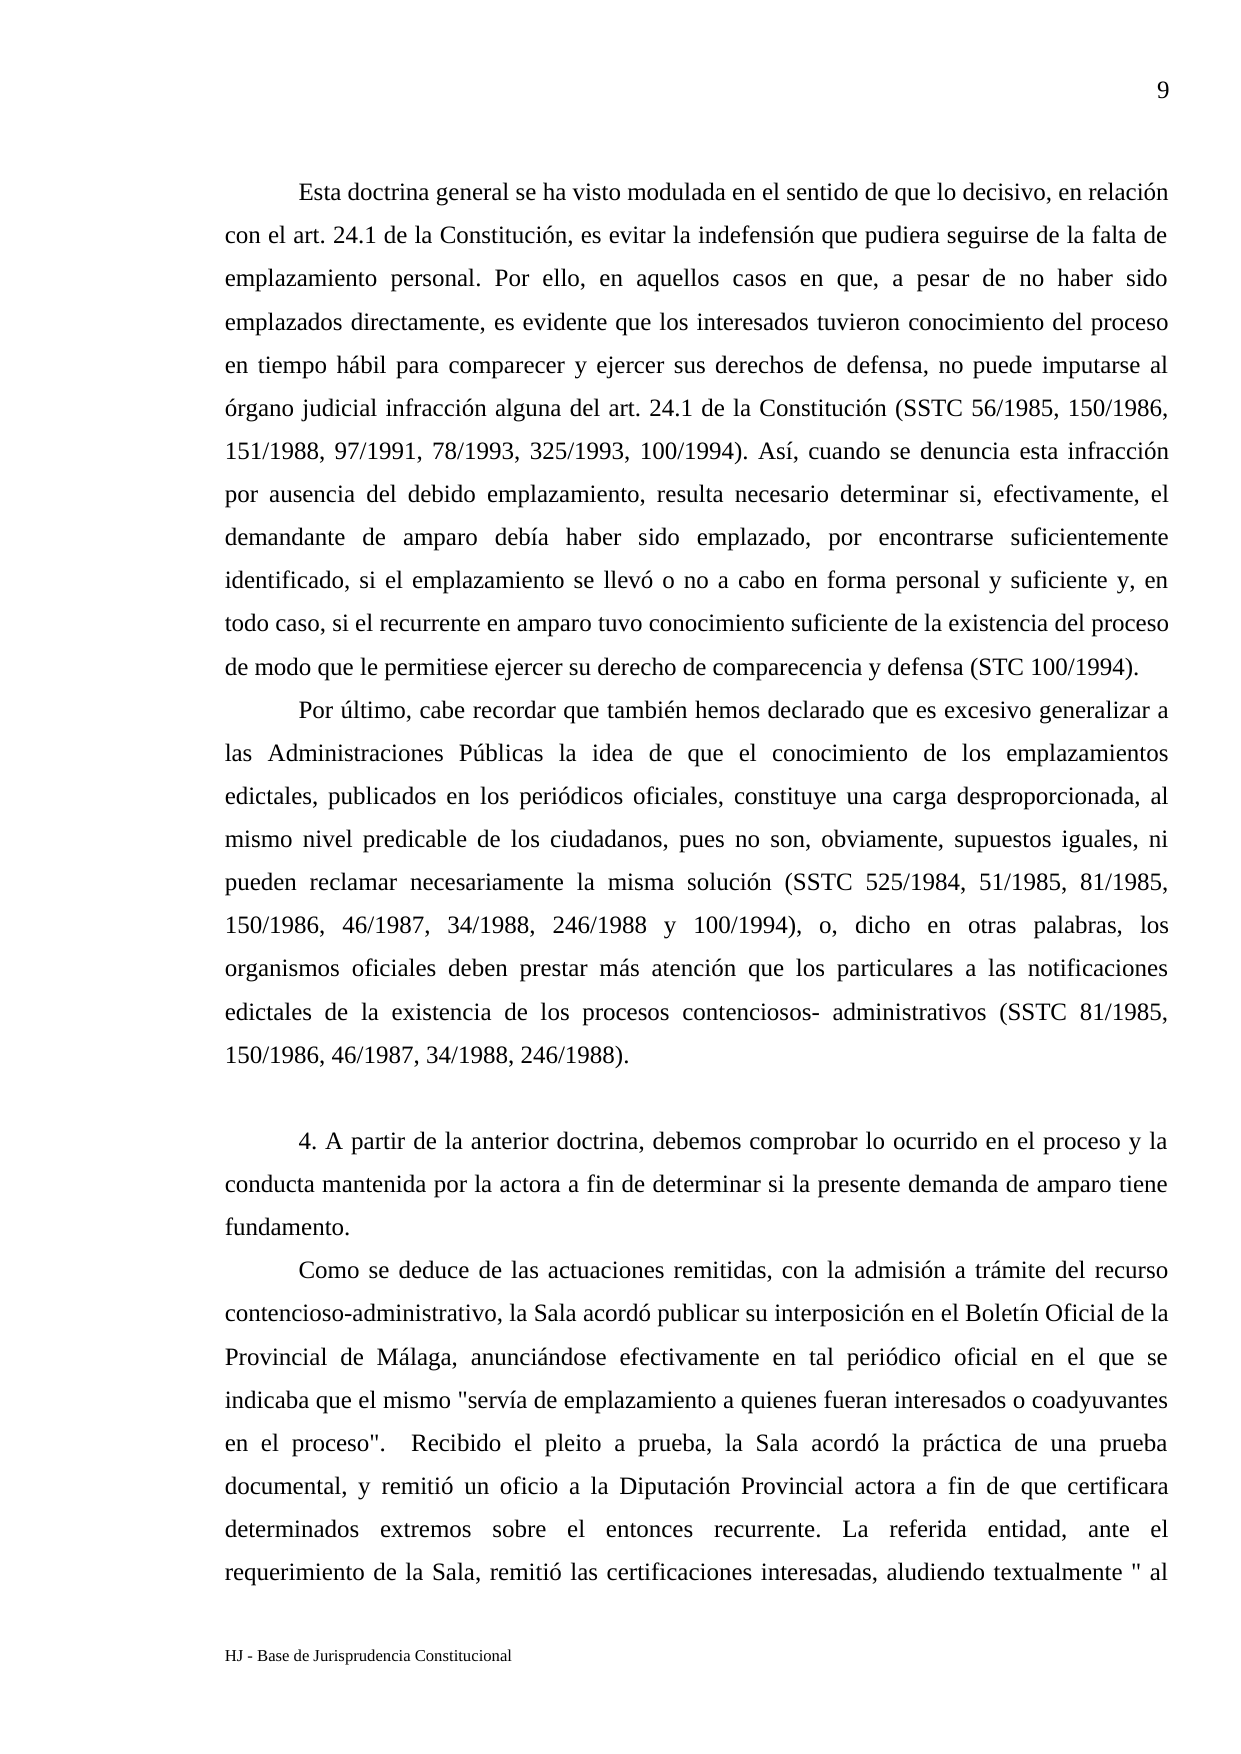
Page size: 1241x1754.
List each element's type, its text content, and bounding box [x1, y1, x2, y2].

text Por último, cabe recordar que también hemos declarado que es excesivo generalizar a las Administraciones Públicas la idea de que el conocimiento de los emplazamientos edictales, publicados en los periódicos oficiales, constituye una carga desproporcionada, al mismo nivel predicable de los ciudadanos, pues no son, obviamente, supuestos iguales, ni pueden reclamar necesariamente la misma solución (SSTC 525/1984, 51/1985, 81/1985, 150/1986, 46/1987, 34/1988, 246/1988 y 100/1994), o, dicho en otras palabras, los organismos oficiales deben prestar más atención que los particulares a las notificaciones edictales de la existencia de los procesos contenciosos- administrativos (SSTC 81/1985, 150/1986, 46/1987, 34/1988, 246/1988). [224, 695, 1169, 1068]
text 4. A partir de la anterior doctrina, debemos comprobar lo ocurrido en el proceso y la conducta mantenida por la actora a fin de determinar si la presente demanda de amparo tiene fundamento. [224, 1126, 1169, 1241]
text Esta doctrina general se ha visto modulada en el sentido de que lo decisivo, en relación con el art. 24.1 de la Constitución, es evitar la indefensión que pudiera seguirse de la falta de emplazamiento personal. Por ello, en aquellos casos en que, a pesar de no haber sido emplazados directamente, es evidente que los interesados tuvieron conocimiento del proceso en tiempo hábil para comparecer y ejercer sus derechos de defensa, no puede imputarse al órgano judicial infracción alguna del art. 24.1 de la Constitución (SSTC 56/1985, 150/1986, 151/1988, 97/1991, 78/1993, 325/1993, 100/1994). Así, cuando se denuncia esta infracción por ausencia del debido emplazamiento, resulta necesario determinar si, efectivamente, el demandante de amparo debía haber sido emplazado, por encontrarse suficientemente identificado, si el emplazamiento se llevó o no a cabo en forma personal y suficiente y, en todo caso, si el recurrente en amparo tuvo conocimiento suficiente de la existencia del proceso de modo que le permitiese ejercer su derecho de comparecencia y defensa (STC 100/1994). [224, 177, 1169, 680]
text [224, 1255, 1169, 1586]
